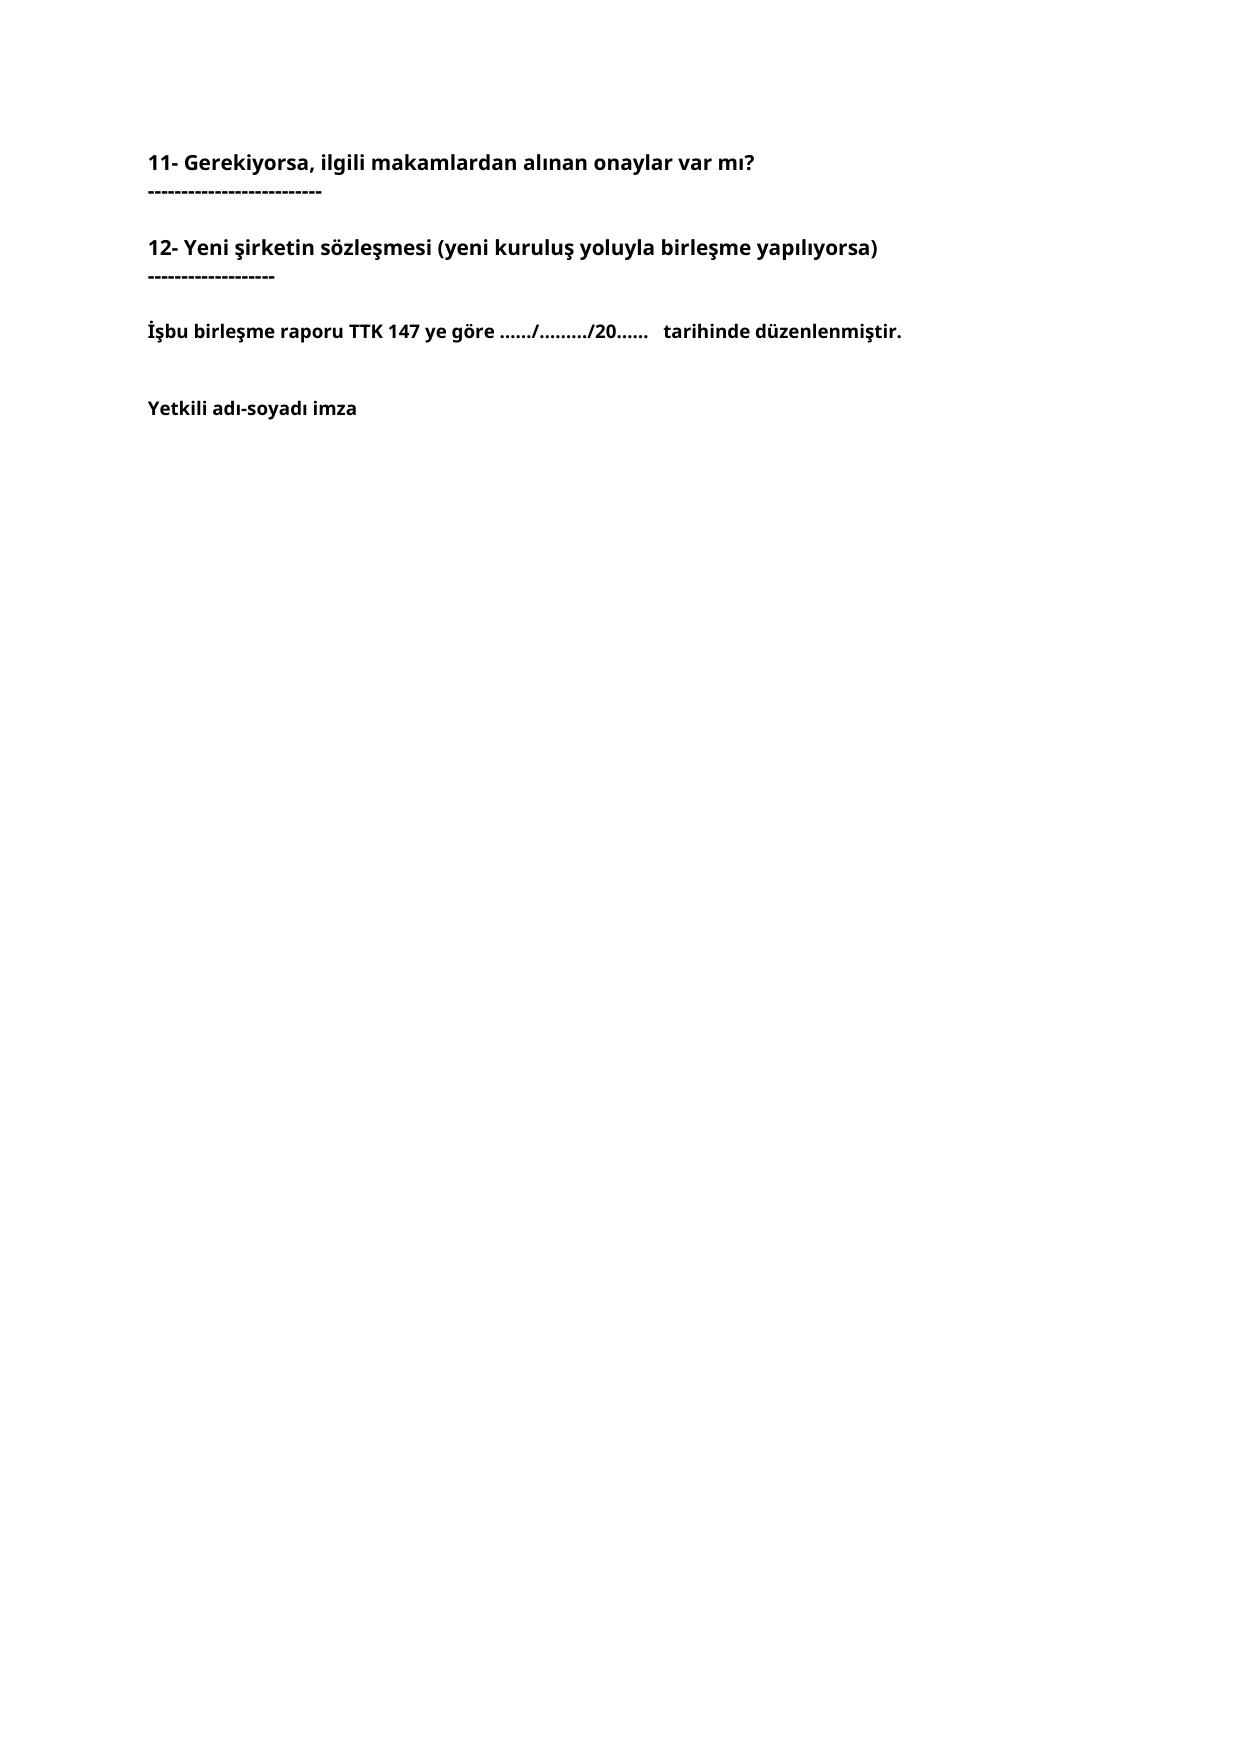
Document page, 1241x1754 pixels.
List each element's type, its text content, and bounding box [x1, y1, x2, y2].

text ------------------- [148, 261, 1093, 290]
text Yetkili adı-soyadı imza [148, 395, 1093, 420]
text 12- Yeni şirketin sözleşmesi (yeni kuruluş yoluyla birleşme yapılıyorsa) [148, 233, 1093, 261]
text 11- Gerekiyorsa, ilgili makamlardan alınan onaylar var mı? [148, 148, 1093, 176]
text -------------------------- [148, 176, 1093, 204]
text İşbu birleşme raporu TTK 147 ye göre ……/………/20…… tarihinde düzenlenmiştir. [148, 318, 1093, 344]
